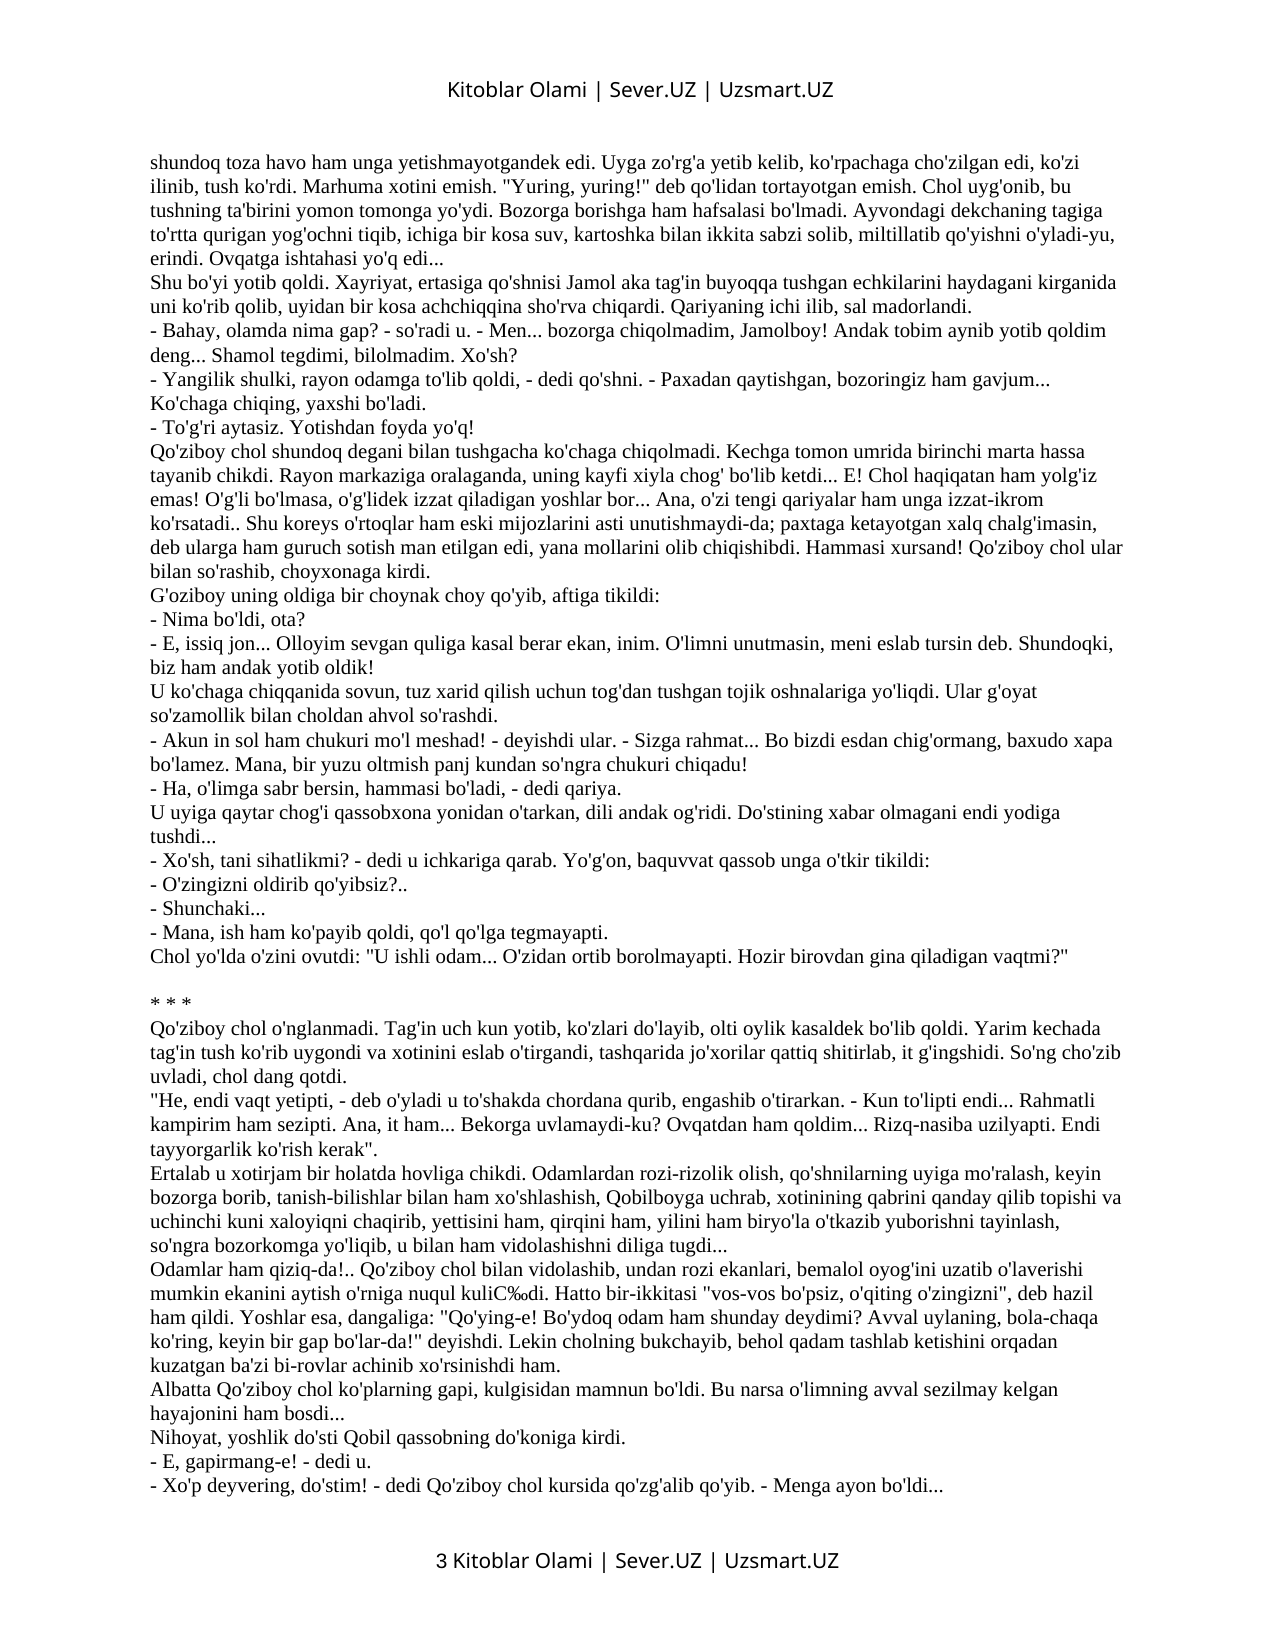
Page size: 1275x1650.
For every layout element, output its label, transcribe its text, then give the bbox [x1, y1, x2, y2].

text - Yangilik shulki, rayon odamga to'lib qoldi, - dedi qo'shni. - Paxadan qaytishgan, bozoringiz ham gavjum... Ko'chaga chiqing, yaxshi bo'ladi. [150, 367, 1125, 415]
text - E, gapirmang-e! - dedi u. [150, 1449, 1125, 1473]
text - E, issiq jon... Olloyim sevgan quliga kasal berar ekan, inim. O'limni unutmasin, meni eslab tursin deb. Shundoqki, biz ham andak yotib oldik! [150, 631, 1125, 679]
text - Xo'p deyvering, do'stim! - dedi Qo'ziboy chol kursida qo'zg'alib qo'yib. - Menga ayon bo'ldi... [150, 1473, 1125, 1497]
text Albatta Qo'ziboy chol ko'plarning gapi, kulgisidan mamnun bo'ldi. Bu narsa o'limning avval sezilmay kelgan hayajonini ham bosdi... [150, 1377, 1125, 1425]
text - O'zingizni oldirib qo'yibsiz?.. [150, 872, 1125, 896]
text U ko'chaga chiqqanida sovun, tuz xarid qilish uchun tog'dan tushgan tojik oshnalariga yo'liqdi. Ular g'oyat so'zamollik bilan choldan ahvol so'rashdi. [150, 679, 1125, 727]
text Shu bo'yi yotib qoldi. Xayriyat, ertasiga qo'shnisi Jamol aka tag'in buyoqqa tushgan echkilarini haydagani kirganida uni ko'rib qolib, uyidan bir kosa achchiqqina sho'rva chiqardi. Qariyaning ichi ilib, sal madorlandi. [150, 270, 1125, 318]
text Qo'ziboy chol o'nglanmadi. Tag'in uch kun yotib, ko'zlari do'layib, olti oylik kasaldek bo'lib qoldi. Yarim kechada tag'in tush ko'rib uygondi va xotinini eslab o'tirgandi, tashqarida jo'xorilar qattiq shitirlab, it g'ingshidi. So'ng cho'zib uvladi, chol dang qotdi. [150, 1016, 1125, 1088]
text Nihoyat, yoshlik do'sti Qobil qassobning do'koniga kirdi. [150, 1425, 1125, 1449]
text * * * [150, 992, 1125, 1016]
text G'oziboy uning oldiga bir choynak choy qo'yib, aftiga tikildi: [150, 583, 1125, 607]
text - Mana, ish ham ko'payib qoldi, qo'l qo'lga tegmayapti. [150, 920, 1125, 944]
text "He, endi vaqt yetipti, - deb o'yladi u to'shakda chordana qurib, engashib o'tirarkan. - Kun to'lipti endi... Rahmatli kampirim ham sezipti. Ana, it ham... Bekorga uvlamaydi-ku? Ovqatdan ham qoldim... Rizq-nasiba uzilyapti. Endi tayyorgarlik ko'rish kerak". [150, 1088, 1125, 1161]
text Chol yo'lda o'zini ovutdi: "U ishli odam... O'zidan ortib borolmayapti. Hozir birovdan gina qiladigan vaqtmi?" [150, 944, 1125, 968]
text - Shunchaki... [150, 896, 1125, 920]
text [150, 150, 1125, 270]
text Odamlar ham qiziq-da!.. Qo'ziboy chol bilan vidolashib, undan rozi ekanlari, bemalol oyog'ini uzatib o'laverishi mumkin ekanini aytish o'rniga nuqul kuliС‰di. Hatto bir-ikkitasi "vos-vos bo'psiz, o'qiting o'zingizni", deb hazil ham qildi. Yoshlar esa, dangaliga: "Qo'ying-e! Bo'ydoq odam ham shunday deydimi? Avval uylaning, bola-chaqa ko'ring, keyin bir gap bo'lar-da!" deyishdi. Lekin cholning bukchayib, behol qadam tashlab ketishini orqadan kuzatgan ba'zi bi-rovlar achinib xo'rsinishdi ham. [150, 1257, 1125, 1377]
text - Bahay, olamda nima gap? - so'radi u. - Men... bozorga chiqolmadim, Jamolboy! Andak tobim aynib yotib qoldim deng... Shamol tegdimi, bilolmadim. Xo'sh? [150, 318, 1125, 367]
text - Akun in sol ham chukuri mo'l meshad! - deyishdi ular. - Sizga rahmat... Bo bizdi esdan chig'ormang, baxudo xapa bo'lamez. Mana, bir yuzu oltmish panj kundan so'ngra chukuri chiqadu! [150, 727, 1125, 776]
text U uyiga qaytar chog'i qassobxona yonidan o'tarkan, dili andak og'ridi. Do'stining xabar olmagani endi yodiga tushdi... [150, 800, 1125, 848]
text - To'g'ri aytasiz. Yotishdan foyda yo'q! [150, 415, 1125, 439]
text - Ha, o'limga sabr bersin, hammasi bo'ladi, - dedi qariya. [150, 776, 1125, 800]
text Ertalab u xotirjam bir holatda hovliga chikdi. Odamlardan rozi-rizolik olish, qo'shnilarning uyiga mo'ralash, keyin bozorga borib, tanish-bilishlar bilan ham xo'shlashish, Qobilboyga uchrab, xotinining qabrini qanday qilib topishi va uchinchi kuni xaloyiqni chaqirib, yettisini ham, qirqini ham, yilini ham biryo'la o'tkazib yuborishni tayinlash, so'ngra bozorkomga yo'liqib, u bilan ham vidolashishni diliga tugdi... [150, 1161, 1125, 1257]
text - Xo'sh, tani sihatlikmi? - dedi u ichkariga qarab. Yo'g'on, baquvvat qassob unga o'tkir tikildi: [150, 848, 1125, 872]
text Qo'ziboy chol shundoq degani bilan tushgacha ko'chaga chiqolmadi. Kechga tomon umrida birinchi marta hassa tayanib chikdi. Rayon markaziga oralaganda, uning kayfi xiyla chog' bo'lib ketdi... E! Chol haqiqatan ham yolg'iz emas! O'g'li bo'lmasa, o'g'lidek izzat qiladigan yoshlar bor... Ana, o'zi tengi qariyalar ham unga izzat-ikrom ko'rsatadi.. Shu koreys o'rtoqlar ham eski mijozlarini asti unutishmaydi-da; paxtaga ketayotgan xalq chalg'imasin, deb ularga ham guruch sotish man etilgan edi, yana mollarini olib chiqishibdi. Hammasi xursand! Qo'ziboy chol ular bilan so'rashib, choyxonaga kirdi. [150, 439, 1125, 583]
text - Nima bo'ldi, ota? [150, 607, 1125, 631]
